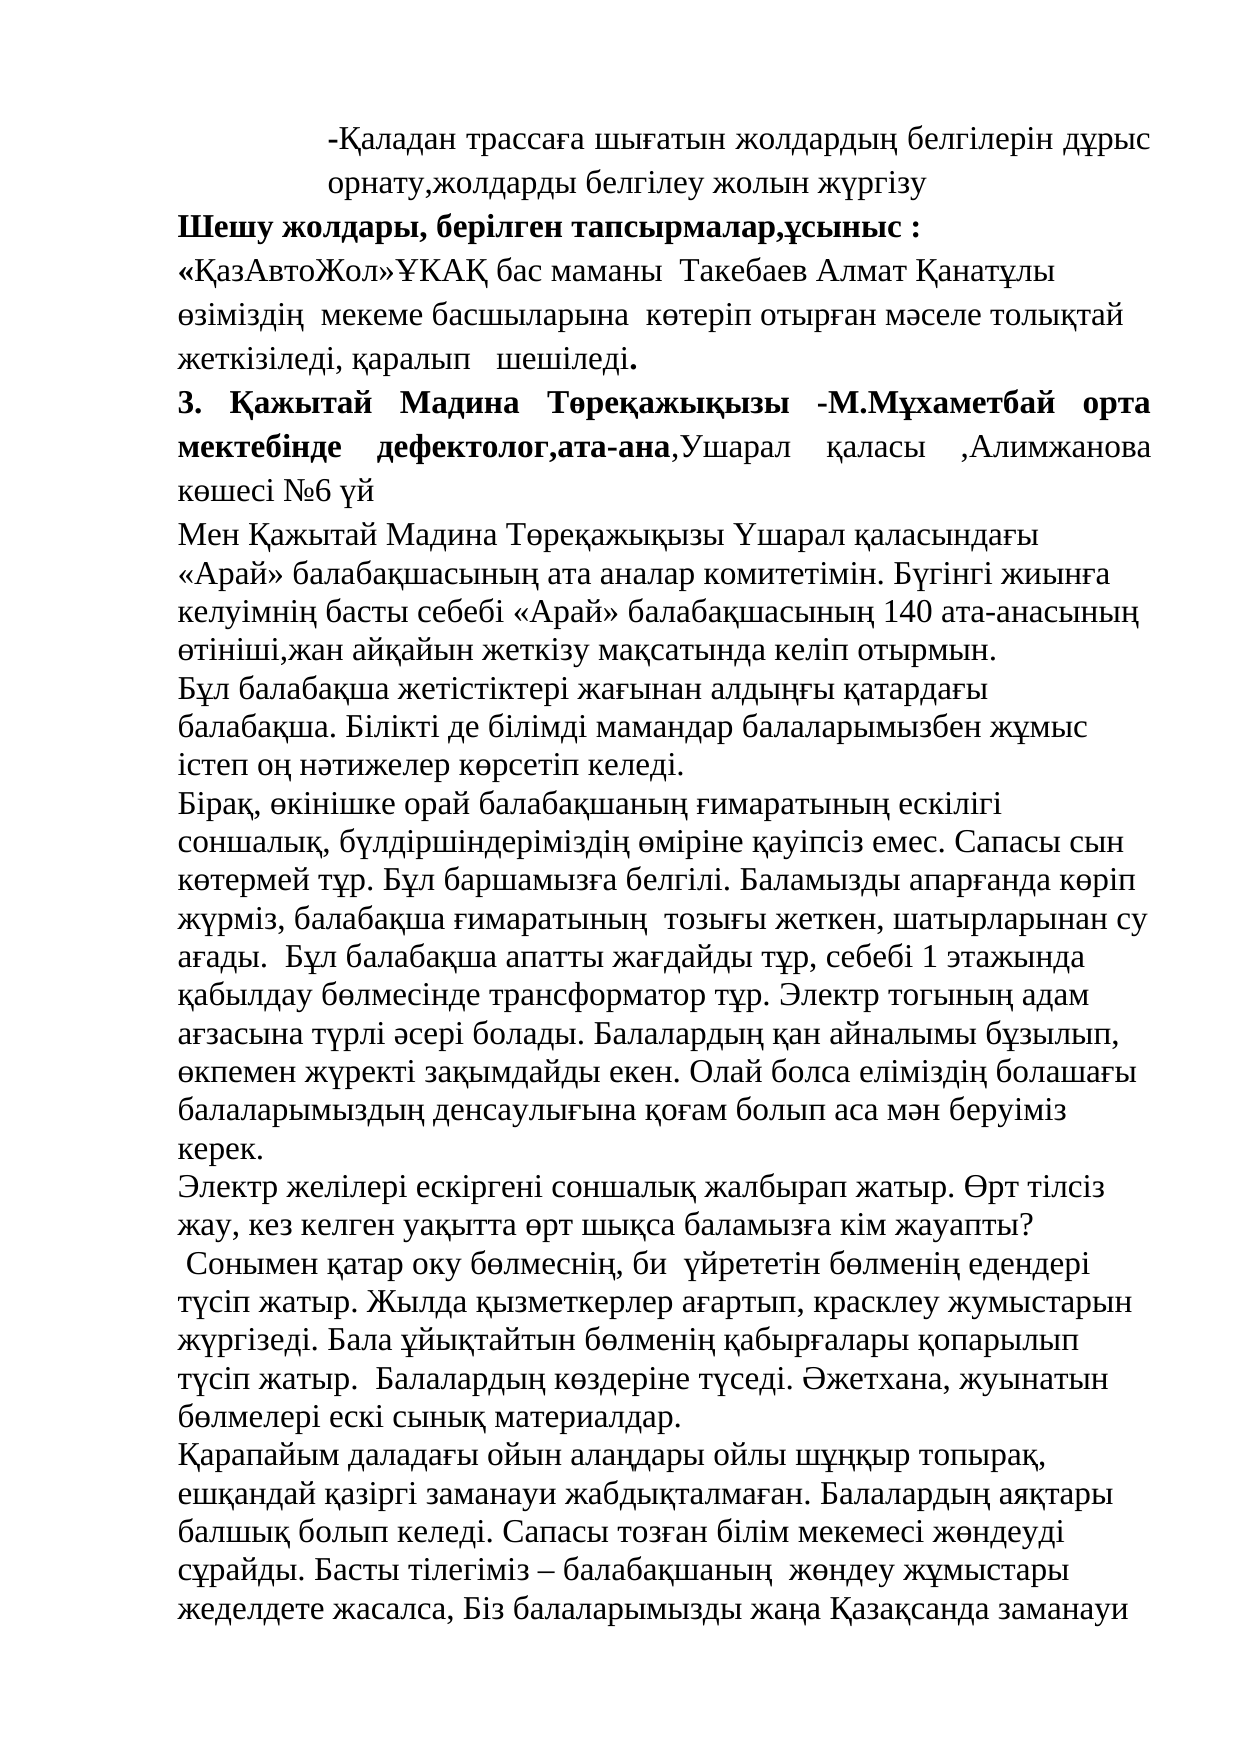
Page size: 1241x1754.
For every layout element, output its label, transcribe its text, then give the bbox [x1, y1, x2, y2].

list -Қаладан трассаға шығатын жолдардың белгілерін дұрыс орнату,жолдарды белгілеу жолын жүргізу [327, 118, 1152, 201]
text 3. Қажытай Мадина Төреқажықызы -М.Мұхаметбай орта мектебінде дефектолог,ата-ана,Ушарал қаласы ,Алимжанова көшесі №6 үй [177, 382, 1152, 509]
text Сонымен қатар оку бөлмеснің, би үйрететін бөлменің едендері түсіп жатыр. Жылда қызметкерлер ағартып, красклеу жумыстарын жүргізеді. Бала ұйықтайтын бөлменің қабырғалары қопарылып түсіп жатыр. Балалардың көздеріне түседі. Әжетхана, жуынатын бөлмелері ескі сынық материалдар. [177, 1243, 1152, 1435]
text Электр желілері ескіргені соншалық жалбырап жатыр. Өрт тілсіз жау, кез келген уақытта өрт шықса баламызға кім жауапты? [177, 1166, 1152, 1243]
text Шешу жолдары, берілген тапсырмалар,ұсыныс : «ҚазАвтоЖол»ҰКАҚ бас маманы Такебаев Алмат Қанатұлы өзіміздің мекеме басшыларына көтеріп отырған мәселе толықтай жеткізіледі, қаралып шешіледі. [177, 206, 1152, 377]
text Мен Қажытай Мадина Төреқажықызы Үшарал қаласындағы «Арай» балабақшасының ата аналар комитетімін. Бүгінгі жиынға келуімнің басты себебі «Арай» балабақшасының 140 ата-анасының өтініші,жан айқайын жеткізу мақсатында келіп отырмын. [177, 515, 1152, 668]
text Бірақ, өкінішке орай балабақшаның ғимаратының ескілігі соншалық, бүлдіршіндеріміздің өміріне қауіпсіз емес. Сапасы сын көтермей тұр. Бұл баршамызға белгілі. Баламызды апарғанда көріп жүрміз, балабақша ғимаратының тозығы жеткен, шатырларынан су ағады. Бұл балабақша апатты жағдайды тұр, себебі 1 этажында қабылдау бөлмесінде трансформатор тұр. Электр тогының адам ағзасына түрлі әсері болады. Балалардың қан айналымы бұзылып, өкпемен жүректі зақымдайды екен. Олай болса еліміздің болашағы балаларымыздың денсаулығына қоғам болып аса мән беруіміз керек. [177, 783, 1152, 1166]
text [177, 1435, 1152, 1626]
text Бұл балабақша жетістіктері жағынан алдыңғы қатардағы балабақша. Білікті де білімді мамандар балаларымызбен жұмыс істеп оң нәтижелер көрсетіп келеді. [177, 668, 1152, 783]
